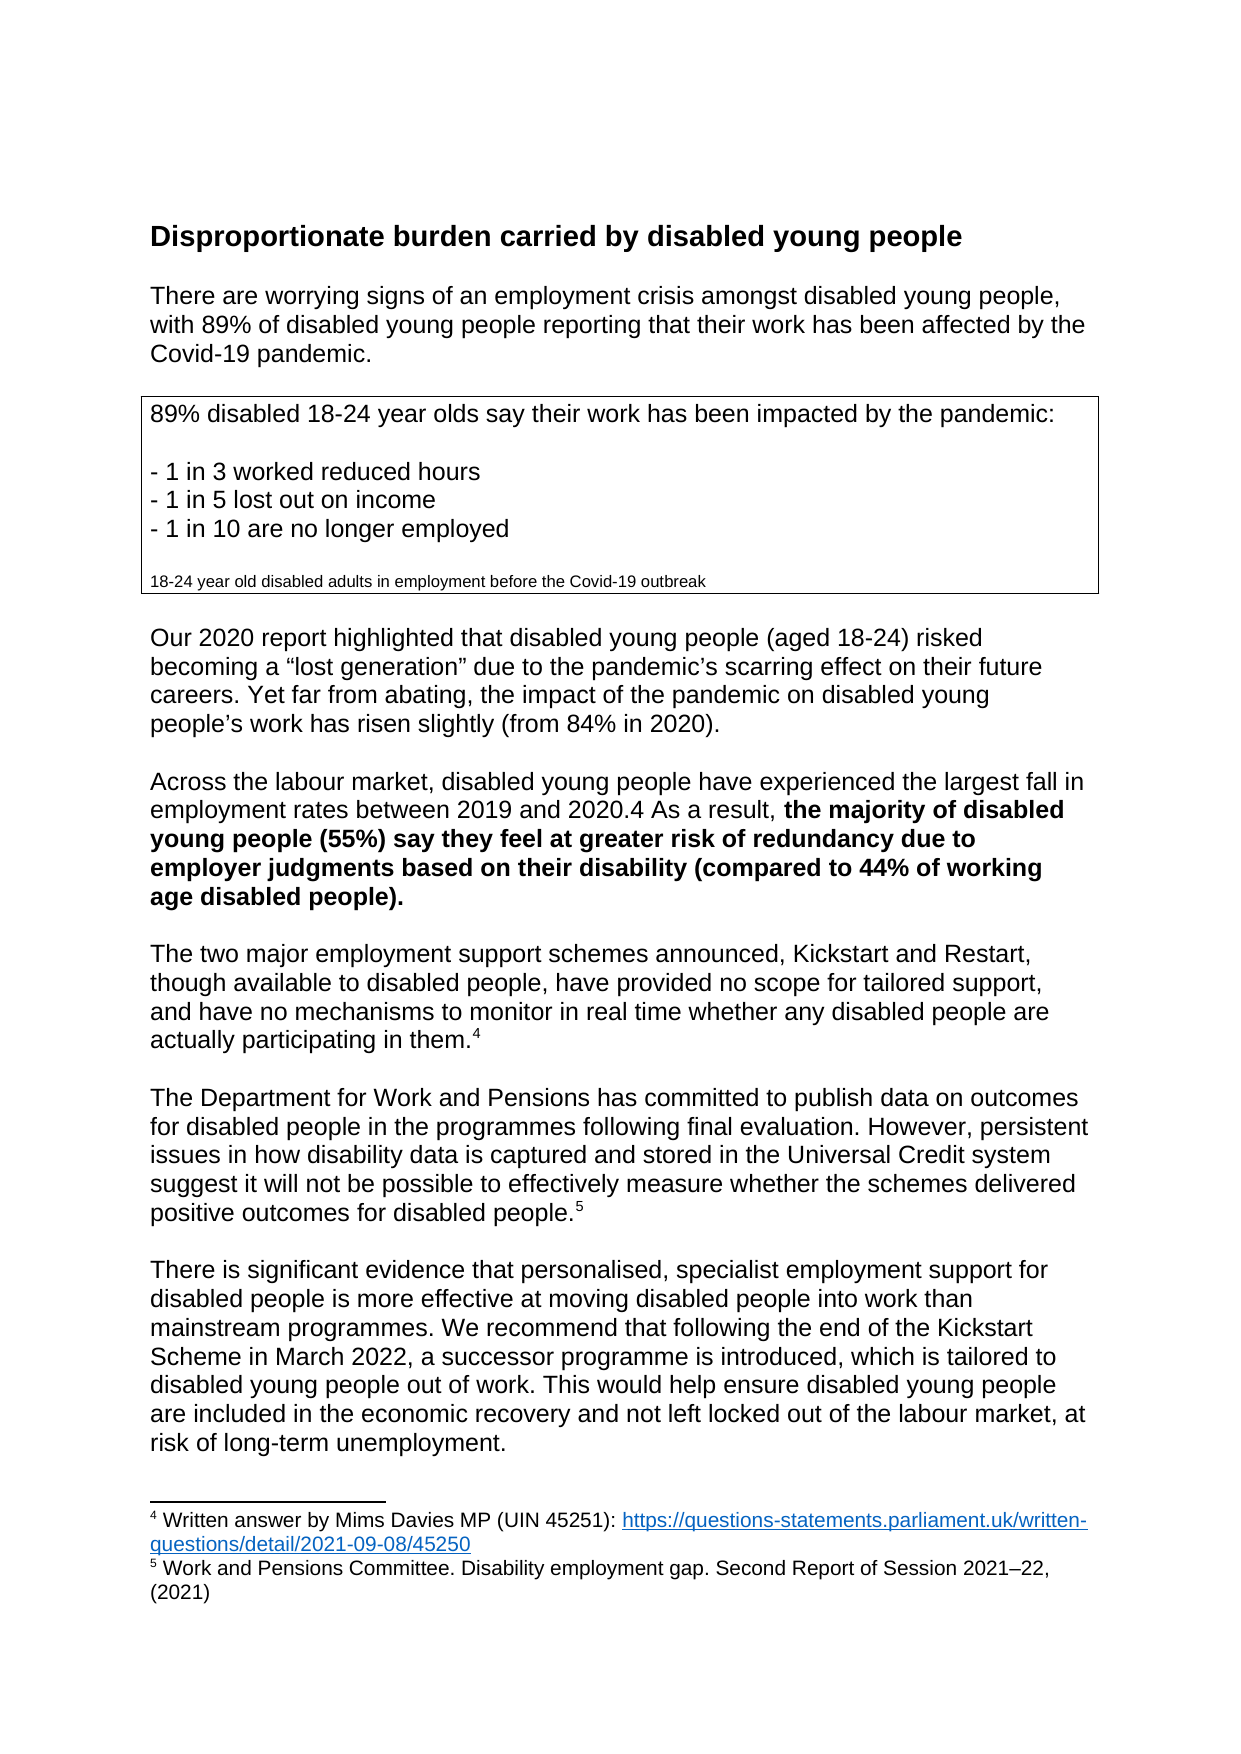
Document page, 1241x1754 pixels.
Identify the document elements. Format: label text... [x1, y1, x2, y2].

text There is significant evidence that personalised, specialist employment support for disabled people is more effective at moving disabled people into work than mainstream programmes. We recommend that following the end of the Kickstart Scheme in March 2022, a successor programme is introduced, which is tailored to disabled young people out of work. This would help ensure disabled young people are included in the economic recovery and not left locked out of the labour market, at risk of long-term unemployment. [150, 1255, 1090, 1456]
text - 1 in 3 worked reduced hours [150, 457, 1090, 485]
text There are worrying signs of an employment crisis amongst disabled young people, with 89% of disabled young people reporting that their work has been affected by the Covid-19 pandemic. [150, 281, 1090, 367]
text - 1 in 5 lost out on income [150, 485, 1090, 514]
text 18-24 year old disabled adults in employment before the Covid-19 outbreak [142, 568, 1098, 593]
text Across the labour market, disabled young people have experienced the largest fall in employment rates between 2019 and 2020.4 As a result, the majority of disabled young people (55%) say they feel at greater risk of redundancy due to employer judgments based on their disability (compared to 44% of working age disabled people). [150, 766, 1090, 910]
text The two major employment support schemes announced, Kickstart and Restart, though available to disabled people, have provided no scope for tailored support, and have no mechanisms to monitor in real time whether any disabled people are actually participating in them. [150, 939, 1090, 1054]
text 89% disabled 18-24 year olds say their work has been impacted by the pandemic: [142, 397, 1098, 428]
text The Department for Work and Pensions has committed to publish data on outcomes for disabled people in the programmes following final evaluation. However, persistent issues in how disability data is captured and stored in the Universal Credit system suggest it will not be possible to effectively measure whether the schemes delivered positive outcomes for disabled people. [150, 1083, 1090, 1226]
text Disproportionate burden carried by disabled young people [150, 219, 1090, 252]
text - 1 in 10 are no longer employed [150, 514, 1090, 543]
text Our 2020 report highlighted that disabled young people (aged 18-24) risked becoming a “lost generation” due to the pandemic’s scarring effect on their future careers. Yet far from abating, the impact of the pandemic on disabled young people’s work has risen slightly (from 84% in 2020). [150, 623, 1090, 738]
